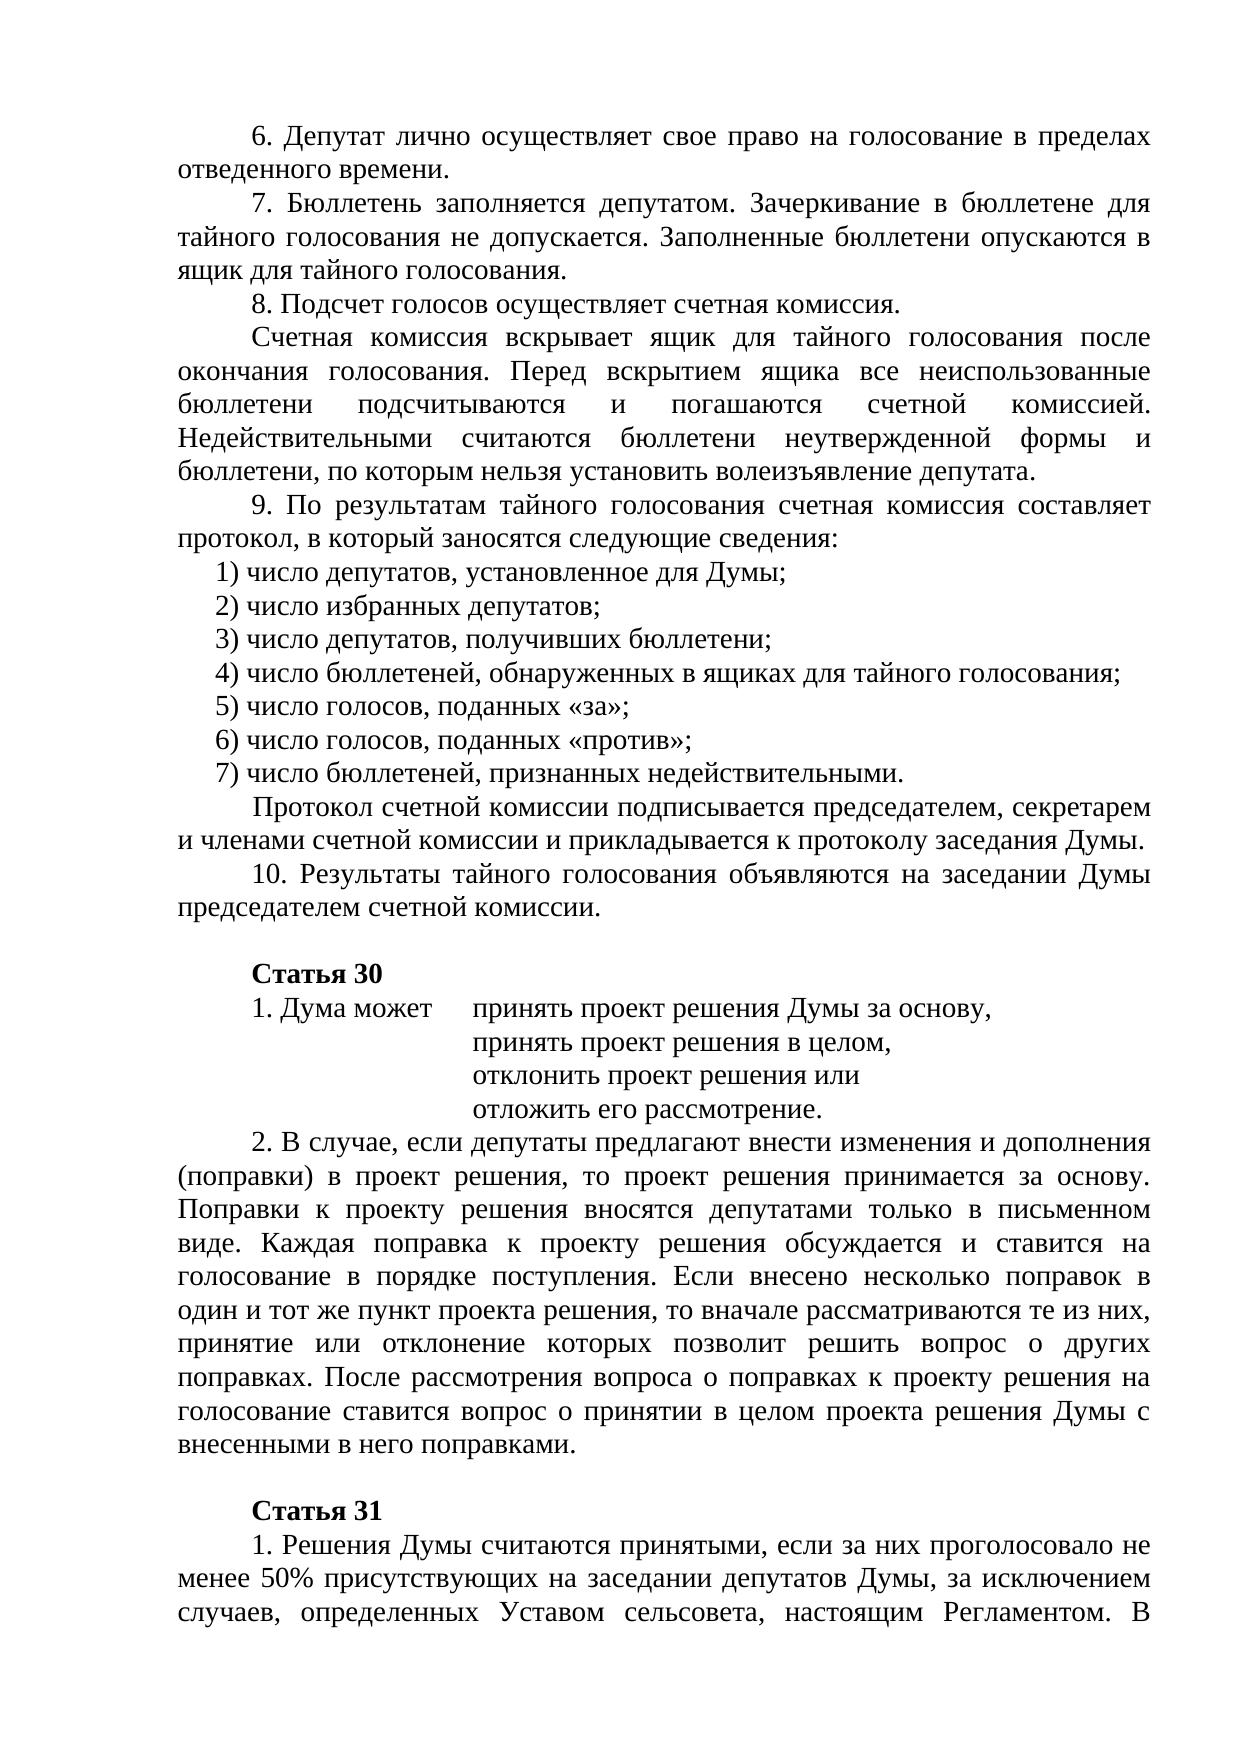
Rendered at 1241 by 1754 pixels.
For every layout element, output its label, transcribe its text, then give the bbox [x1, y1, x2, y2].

text 2. В случае, если депутаты предлагают внести изменения и дополнения (поправки) в проект решения, то проект решения принимается за основу. Поправки к проекту решения вносятся депутатами только в письменном виде. Каждая поправка к проекту решения обсуждается и ставится на голосование в порядке поступления. Если внесено несколько поправок в один и тот же пункт проекта решения, то вначале рассматриваются те из них, принятие или отклонение которых позволит решить вопрос о других поправках. После рассмотрения вопроса о поправках к проекту решения на голосование ставится вопрос о принятии в целом проекта решения Думы с внесенными в него поправками. [177, 1124, 1152, 1460]
text принять проект решения в целом, [398, 1024, 1152, 1057]
text отложить его рассмотрение. [398, 1091, 1152, 1124]
text Статья 31 [177, 1493, 1152, 1527]
text 6. Депутат лично осуществляет свое право на голосование в пределах отведенного времени. [177, 118, 1152, 185]
text 7) число бюллетеней, признанных недействительными. [215, 755, 1152, 789]
text 7. Бюллетень заполняется депутатом. Зачеркивание в бюллетене для тайного голосования не допускается. Заполненные бюллетени опускаются в ящик для тайного голосования. [177, 185, 1152, 286]
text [177, 1527, 1152, 1627]
text 1) число депутатов, установленное для Думы; [215, 554, 1152, 588]
text 5) число голосов, поданных «за»; [215, 688, 1152, 722]
text 9. По результатам тайного голосования счетная комиссия составляет протокол, в который заносятся следующие сведения: [177, 487, 1152, 554]
text 2) число избранных депутатов; [215, 588, 1152, 621]
text 4) число бюллетеней, обнаруженных в ящиках для тайного голосования; [215, 655, 1152, 688]
text 1. Дума может принять проект решения Думы за основу, [177, 990, 1152, 1024]
text Протокол счетной комиссии подписывается председателем, секретарем и членами счетной комиссии и прикладывается к протоколу заседания Думы. [177, 789, 1152, 856]
text Счетная комиссия вскрывает ящик для тайного голосования после окончания голосования. Перед вскрытием ящика все неиспользованные бюллетени подсчитываются и погашаются счетной комиссией. Недействительными считаются бюллетени неутвержденной формы и бюллетени, по которым нельзя установить волеизъявление депутата. [177, 319, 1152, 487]
text отклонить проект решения или [398, 1057, 1152, 1091]
text 8. Подсчет голосов осуществляет счетная комиссия. [177, 286, 1152, 319]
text 3) число депутатов, получивших бюллетени; [215, 621, 1152, 655]
text Статья 30 [177, 957, 1152, 990]
text 10. Результаты тайного голосования объявляются на заседании Думы председателем счетной комиссии. [177, 856, 1152, 923]
text 6) число голосов, поданных «против»; [215, 722, 1152, 755]
